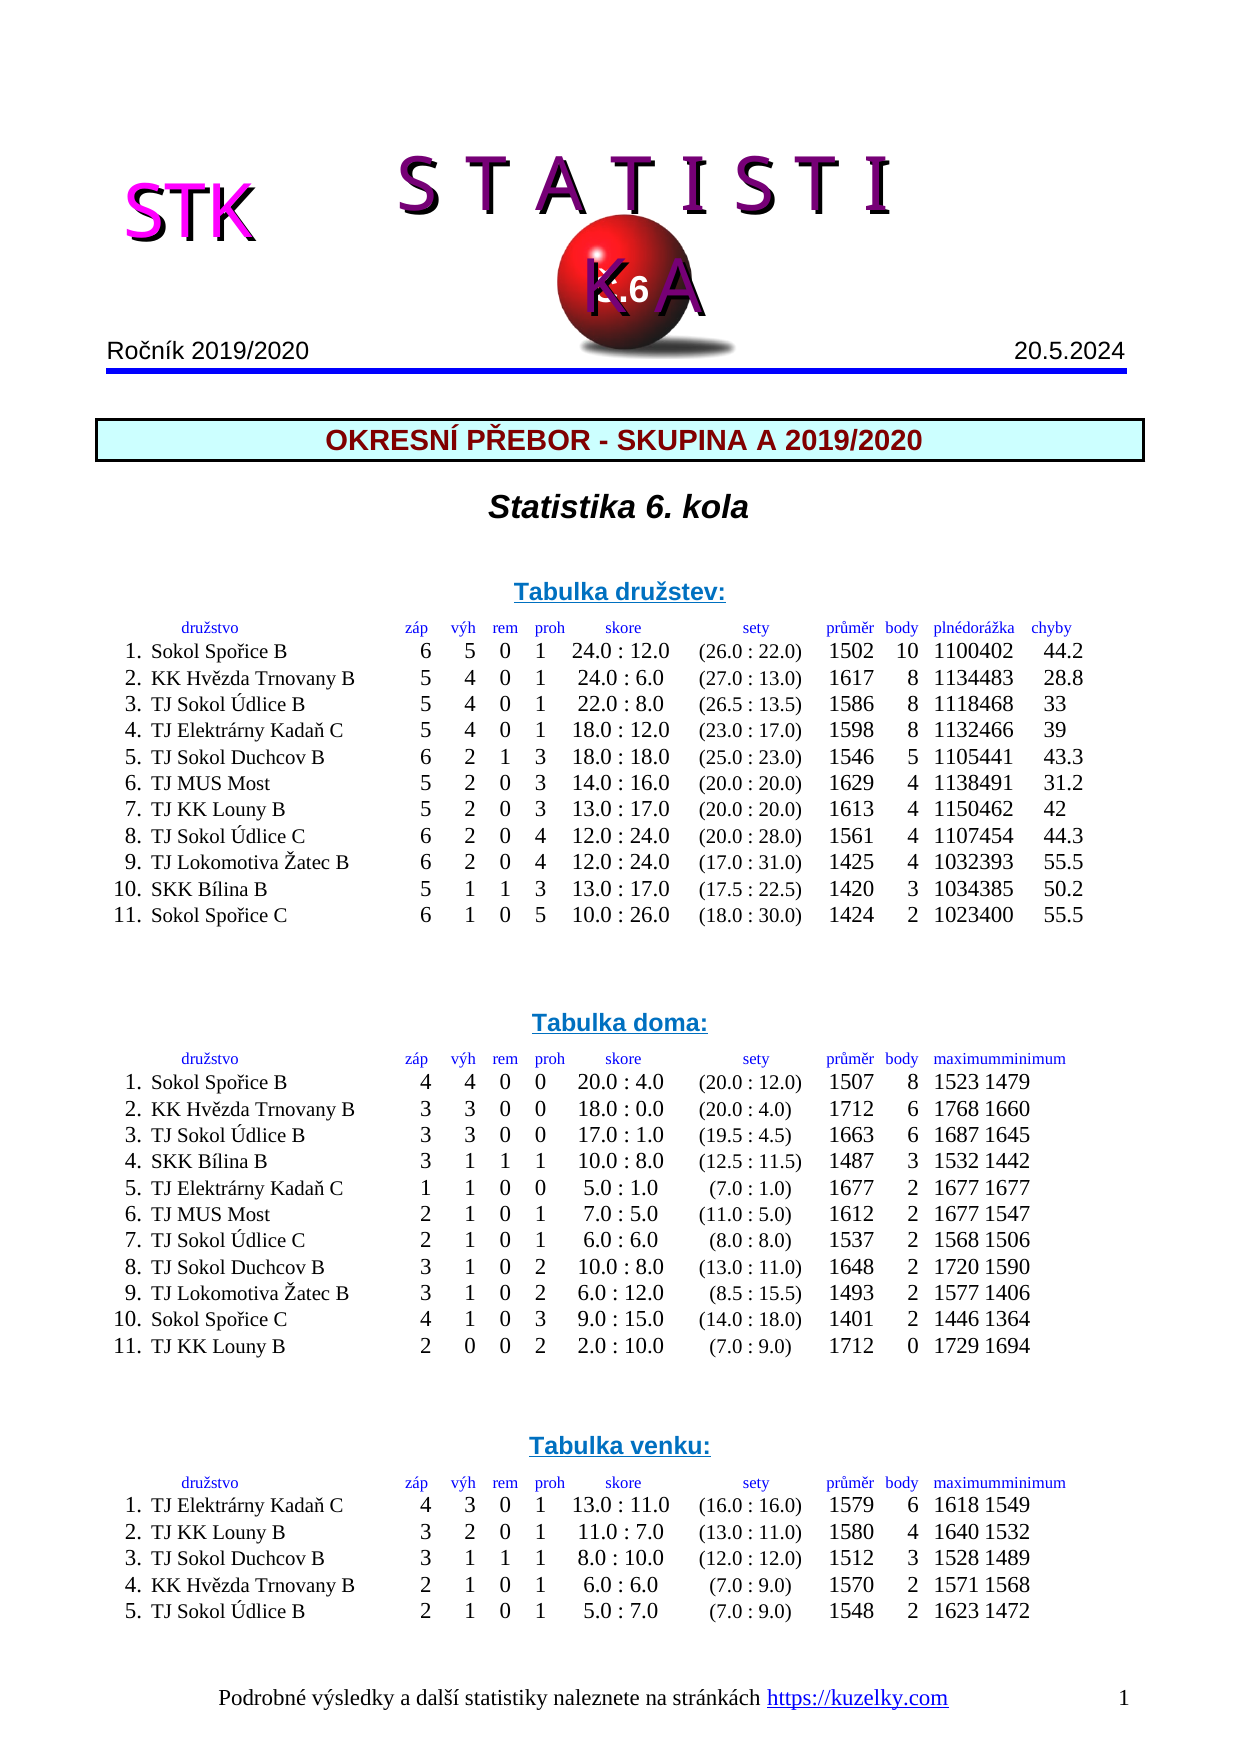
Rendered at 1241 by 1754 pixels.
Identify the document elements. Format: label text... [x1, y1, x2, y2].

text Č.6 [687, 267, 1134, 310]
text 1. Sokol Spořice B 6 5 0 1 24.0 : 12.0 (26.0 : 22.0) 1502 10 1100 402 44.2 [106, 637, 1134, 664]
text Tabulka družstev: [94, 577, 1145, 606]
text 5. TJ Sokol Duchcov B 6 2 1 3 18.0 : 18.0 (25.0 : 23.0) 1546 5 1105 441 43.3 [106, 743, 1134, 769]
text 10. SKK Bílina B 5 1 1 3 13.0 : 17.0 (17.5 : 22.5) 1420 3 1034 385 50.2 [106, 874, 1134, 901]
text 3. TJ Sokol Údlice B 5 4 0 1 22.0 : 8.0 (26.5 : 13.5) 1586 8 1118 468 33 [106, 690, 1134, 716]
text družstvo záp výh rem proh skore sety průměr body maximum minimum [106, 1049, 1134, 1068]
text 3. TJ Sokol Údlice B 3 3 0 0 17.0 : 1.0 (19.5 : 4.5) 1663 6 1687 1645 [106, 1121, 1134, 1147]
text 1. TJ Elektrárny Kadaň C 4 3 0 1 13.0 : 11.0 (16.0 : 16.0) 1579 6 1618 1549 [106, 1492, 1134, 1518]
text Č.6 [609, 267, 671, 310]
text 6. TJ MUS Most 2 1 0 1 7.0 : 5.0 (11.0 : 5.0) 1612 2 1677 1547 [106, 1200, 1134, 1226]
text družstvo záp výh rem proh skore sety průměr body maximum minimum [106, 1472, 1134, 1492]
text 5. TJ Sokol Údlice B 2 1 0 1 5.0 : 7.0 (7.0 : 9.0) 1548 2 1623 1472 [106, 1597, 1134, 1623]
subtitle Okresní přebor - skupina A 2019/2020 [98, 421, 1142, 459]
text 4. TJ Elektrárny Kadaň C 5 4 0 1 18.0 : 12.0 (23.0 : 17.0) 1598 8 1132 466 39 [106, 716, 1134, 743]
text 8. TJ Sokol Duchcov B 3 1 0 2 10.0 : 8.0 (13.0 : 11.0) 1648 2 1720 1590 [106, 1253, 1134, 1279]
text 7. TJ Sokol Údlice C 2 1 0 1 6.0 : 6.0 (8.0 : 8.0) 1537 2 1568 1506 [106, 1226, 1134, 1253]
text Č.6 [106, 267, 587, 310]
text 2. TJ KK Louny B 3 2 0 1 11.0 : 7.0 (13.0 : 11.0) 1580 4 1640 1532 [106, 1518, 1134, 1544]
text 1. Sokol Spořice B 4 4 0 0 20.0 : 4.0 (20.0 : 12.0) 1507 8 1523 1479 [106, 1068, 1134, 1095]
text 4. SKK Bílina B 3 1 1 1 10.0 : 8.0 (12.5 : 11.5) 1487 3 1532 1442 [106, 1147, 1134, 1174]
text 11. Sokol Spořice C 6 1 0 5 10.0 : 26.0 (18.0 : 30.0) 1424 2 1023 400 55.5 [106, 901, 1134, 927]
text 7. TJ KK Louny B 5 2 0 3 13.0 : 17.0 (20.0 : 20.0) 1613 4 1150 462 42 [106, 796, 1134, 822]
text 2. KK Hvězda Trnovany B 3 3 0 0 18.0 : 0.0 (20.0 : 4.0) 1712 6 1768 1660 [106, 1095, 1134, 1121]
text 4. KK Hvězda Trnovany B 2 1 0 1 6.0 : 6.0 (7.0 : 9.0) 1570 2 1571 1568 [106, 1571, 1134, 1597]
text 8. TJ Sokol Údlice C 6 2 0 4 12.0 : 24.0 (20.0 : 28.0) 1561 4 1107 454 44.3 [106, 822, 1134, 848]
text 9. TJ Lokomotiva Žatec B 6 2 0 4 12.0 : 24.0 (17.0 : 31.0) 1425 4 1032 393 55.5 [106, 848, 1134, 874]
text 10. Sokol Spořice C 4 1 0 3 9.0 : 15.0 (14.0 : 18.0) 1401 2 1446 1364 [106, 1306, 1134, 1332]
text 11. TJ KK Louny B 2 0 0 2 2.0 : 10.0 (7.0 : 9.0) 1712 0 1729 1694 [106, 1332, 1134, 1358]
text 5. TJ Elektrárny Kadaň C 1 1 0 0 5.0 : 1.0 (7.0 : 1.0) 1677 2 1677 1677 [106, 1174, 1134, 1200]
text 3. TJ Sokol Duchcov B 3 1 1 1 8.0 : 10.0 (12.0 : 12.0) 1512 3 1528 1489 [106, 1544, 1134, 1571]
text Tabulka venku: [94, 1431, 1145, 1460]
text družstvo záp výh rem proh skore sety průměr body plné dorážka chyby [106, 618, 1134, 637]
text 6. TJ MUS Most 5 2 0 3 14.0 : 16.0 (20.0 : 20.0) 1629 4 1138 491 31.2 [106, 769, 1134, 796]
text Statistika 6. kola [106, 487, 1134, 526]
text Tabulka doma: [94, 1008, 1145, 1037]
text 9. TJ Lokomotiva Žatec B 3 1 0 2 6.0 : 12.0 (8.5 : 15.5) 1493 2 1577 1406 [106, 1279, 1134, 1306]
text 2. KK Hvězda Trnovany B 5 4 0 1 24.0 : 6.0 (27.0 : 13.0) 1617 8 1134 483 28.8 [106, 664, 1134, 690]
text Ročník 2019/2020 20.5.2024 [106, 336, 1134, 365]
